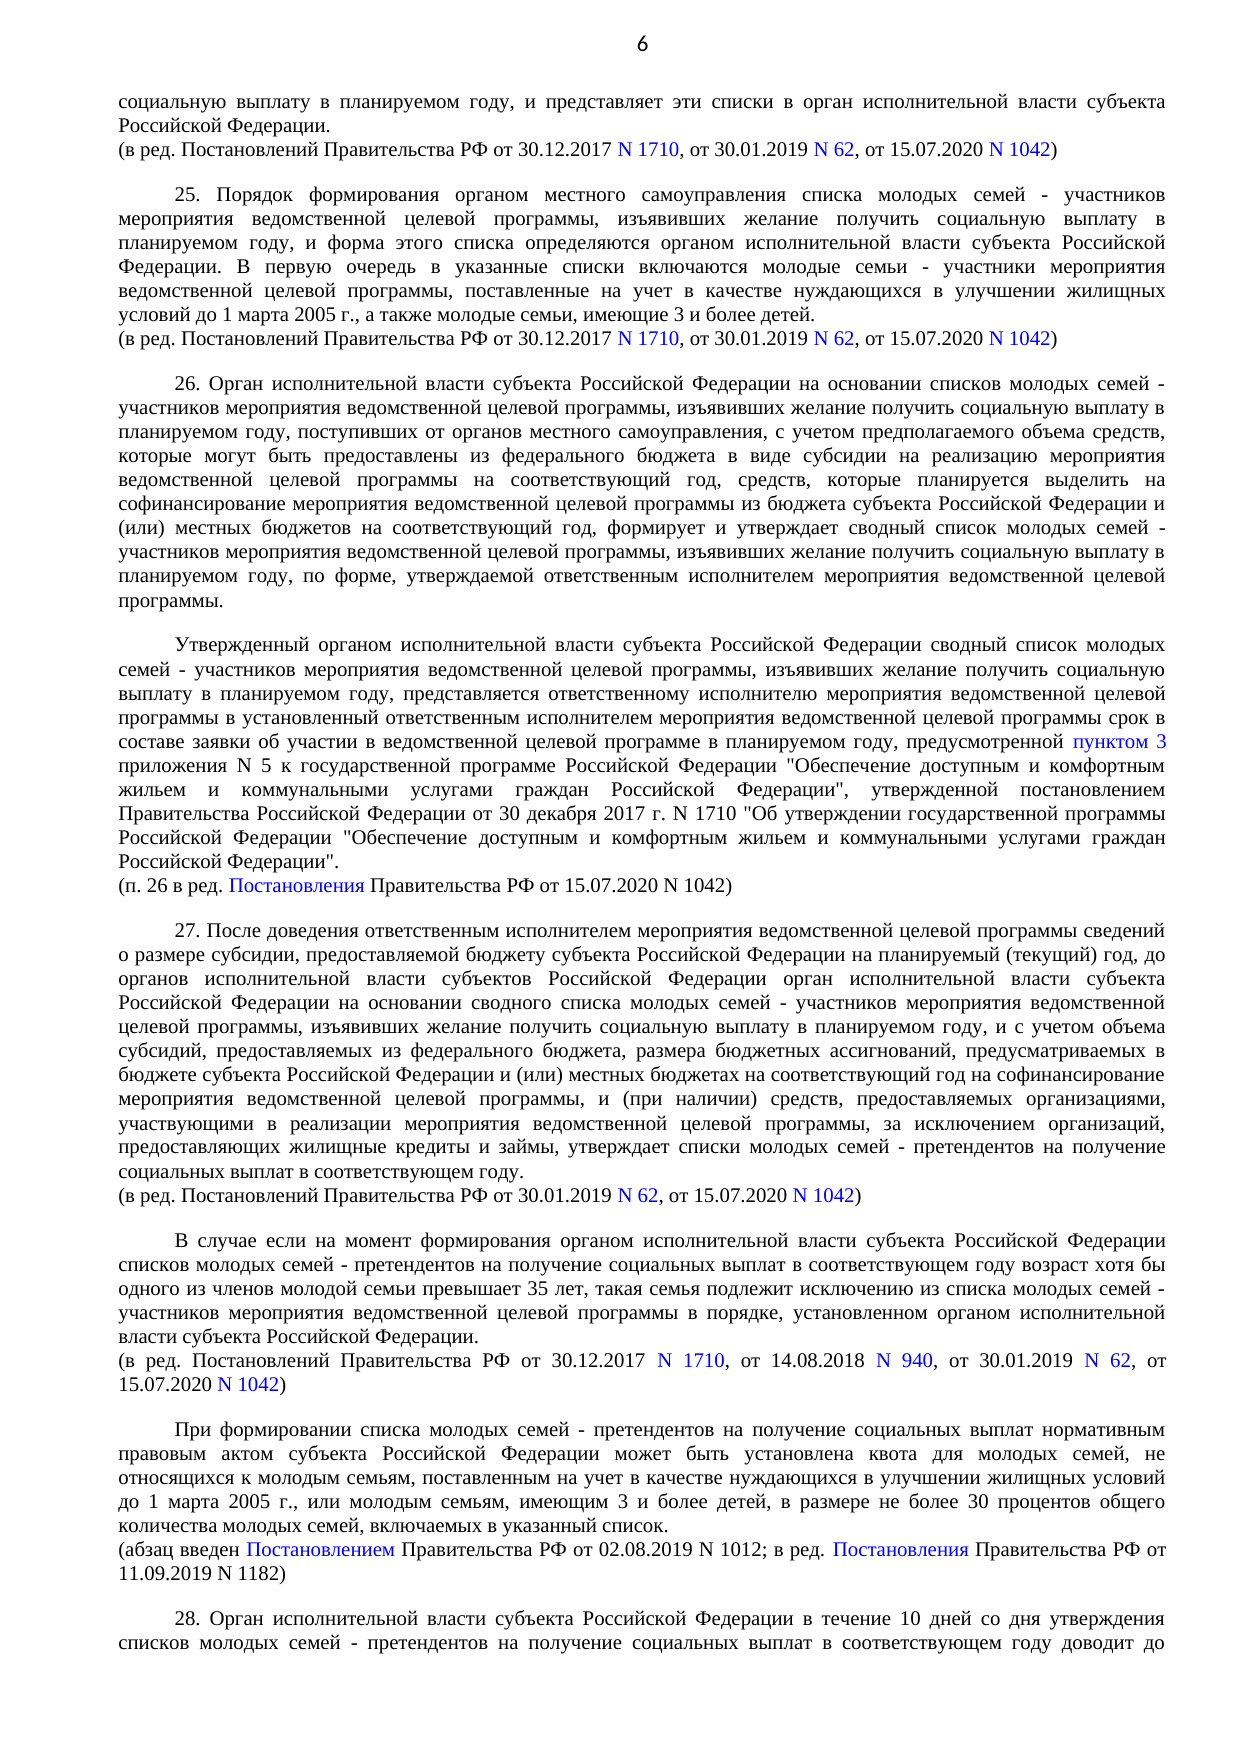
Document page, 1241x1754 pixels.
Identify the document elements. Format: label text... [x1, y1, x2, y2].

text (абзац введен Постановлением Правительства РФ от 02.08.2019 N 1012; в ред. Постановления Правительства РФ от 11.09.2019 N 1182) [118, 1537, 1167, 1585]
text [118, 89, 1167, 137]
text Утвержденный органом исполнительной власти субъекта Российской Федерации сводный список молодых семей - участников мероприятия ведомственной целевой программы, изъявивших желание получить социальную выплату в планируемом году, представляется ответственному исполнителю мероприятия ведомственной целевой программы в установленный ответственным исполнителем мероприятия ведомственной целевой программы срок в составе заявки об участии в ведомственной целевой программе в планируемом году, предусмотренной пунктом 3 приложения N 5 к государственной программе Российской Федерации "Обеспечение доступным и комфортным жильем и коммунальными услугами граждан Российской Федерации", утвержденной постановлением Правительства Российской Федерации от 30 декабря 2017 г. N 1710 "Об утверждении государственной программы Российской Федерации "Обеспечение доступным и комфортным жильем и коммунальными услугами граждан Российской Федерации". [118, 632, 1167, 873]
text (в ред. Постановлений Правительства РФ от 30.01.2019 N 62, от 15.07.2020 N 1042) [118, 1183, 1167, 1207]
text (в ред. Постановлений Правительства РФ от 30.12.2017 N 1710, от 14.08.2018 N 940, от 30.01.2019 N 62, от 15.07.2020 N 1042) [118, 1348, 1167, 1396]
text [118, 1606, 1167, 1654]
text 26. Орган исполнительной власти субъекта Российской Федерации на основании списков молодых семей - участников мероприятия ведомственной целевой программы, изъявивших желание получить социальную выплату в планируемом году, поступивших от органов местного самоуправления, с учетом предполагаемого объема средств, которые могут быть предоставлены из федерального бюджета в виде субсидии на реализацию мероприятия ведомственной целевой программы на соответствующий год, средств, которые планируется выделить на софинансирование мероприятия ведомственной целевой программы из бюджета субъекта Российской Федерации и (или) местных бюджетов на соответствующий год, формирует и утверждает сводный список молодых семей - участников мероприятия ведомственной целевой программы, изъявивших желание получить социальную выплату в планируемом году, по форме, утверждаемой ответственным исполнителем мероприятия ведомственной целевой программы. [118, 371, 1167, 612]
text (п. 26 в ред. Постановления Правительства РФ от 15.07.2020 N 1042) [118, 873, 1167, 897]
text 27. После доведения ответственным исполнителем мероприятия ведомственной целевой программы сведений о размере субсидии, предоставляемой бюджету субъекта Российской Федерации на планируемый (текущий) год, до органов исполнительной власти субъектов Российской Федерации орган исполнительной власти субъекта Российской Федерации на основании сводного списка молодых семей - участников мероприятия ведомственной целевой программы, изъявивших желание получить социальную выплату в планируемом году, и с учетом объема субсидий, предоставляемых из федерального бюджета, размера бюджетных ассигнований, предусматриваемых в бюджете субъекта Российской Федерации и (или) местных бюджетах на соответствующий год на софинансирование мероприятия ведомственной целевой программы, и (при наличии) средств, предоставляемых организациями, участвующими в реализации мероприятия ведомственной целевой программы, за исключением организаций, предоставляющих жилищные кредиты и займы, утверждает списки молодых семей - претендентов на получение социальных выплат в соответствующем году. [118, 918, 1167, 1183]
text 25. Порядок формирования органом местного самоуправления списка молодых семей - участников мероприятия ведомственной целевой программы, изъявивших желание получить социальную выплату в планируемом году, и форма этого списка определяются органом исполнительной власти субъекта Российской Федерации. В первую очередь в указанные списки включаются молодые семьи - участники мероприятия ведомственной целевой программы, поставленные на учет в качестве нуждающихся в улучшении жилищных условий до 1 марта 2005 г., а также молодые семьи, имеющие 3 и более детей. [118, 182, 1167, 326]
text В случае если на момент формирования органом исполнительной власти субъекта Российской Федерации списков молодых семей - претендентов на получение социальных выплат в соответствующем году возраст хотя бы одного из членов молодой семьи превышает 35 лет, такая семья подлежит исключению из списка молодых семей - участников мероприятия ведомственной целевой программы в порядке, установленном органом исполнительной власти субъекта Российской Федерации. [118, 1227, 1167, 1348]
text При формировании списка молодых семей - претендентов на получение социальных выплат нормативным правовым актом субъекта Российской Федерации может быть установлена квота для молодых семей, не относящихся к молодым семьям, поставленным на учет в качестве нуждающихся в улучшении жилищных условий до 1 марта 2005 г., или молодым семьям, имеющим 3 и более детей, в размере не более 30 процентов общего количества молодых семей, включаемых в указанный список. [118, 1417, 1167, 1537]
text (в ред. Постановлений Правительства РФ от 30.12.2017 N 1710, от 30.01.2019 N 62, от 15.07.2020 N 1042) [118, 326, 1167, 350]
text (в ред. Постановлений Правительства РФ от 30.12.2017 N 1710, от 30.01.2019 N 62, от 15.07.2020 N 1042) [118, 137, 1167, 161]
